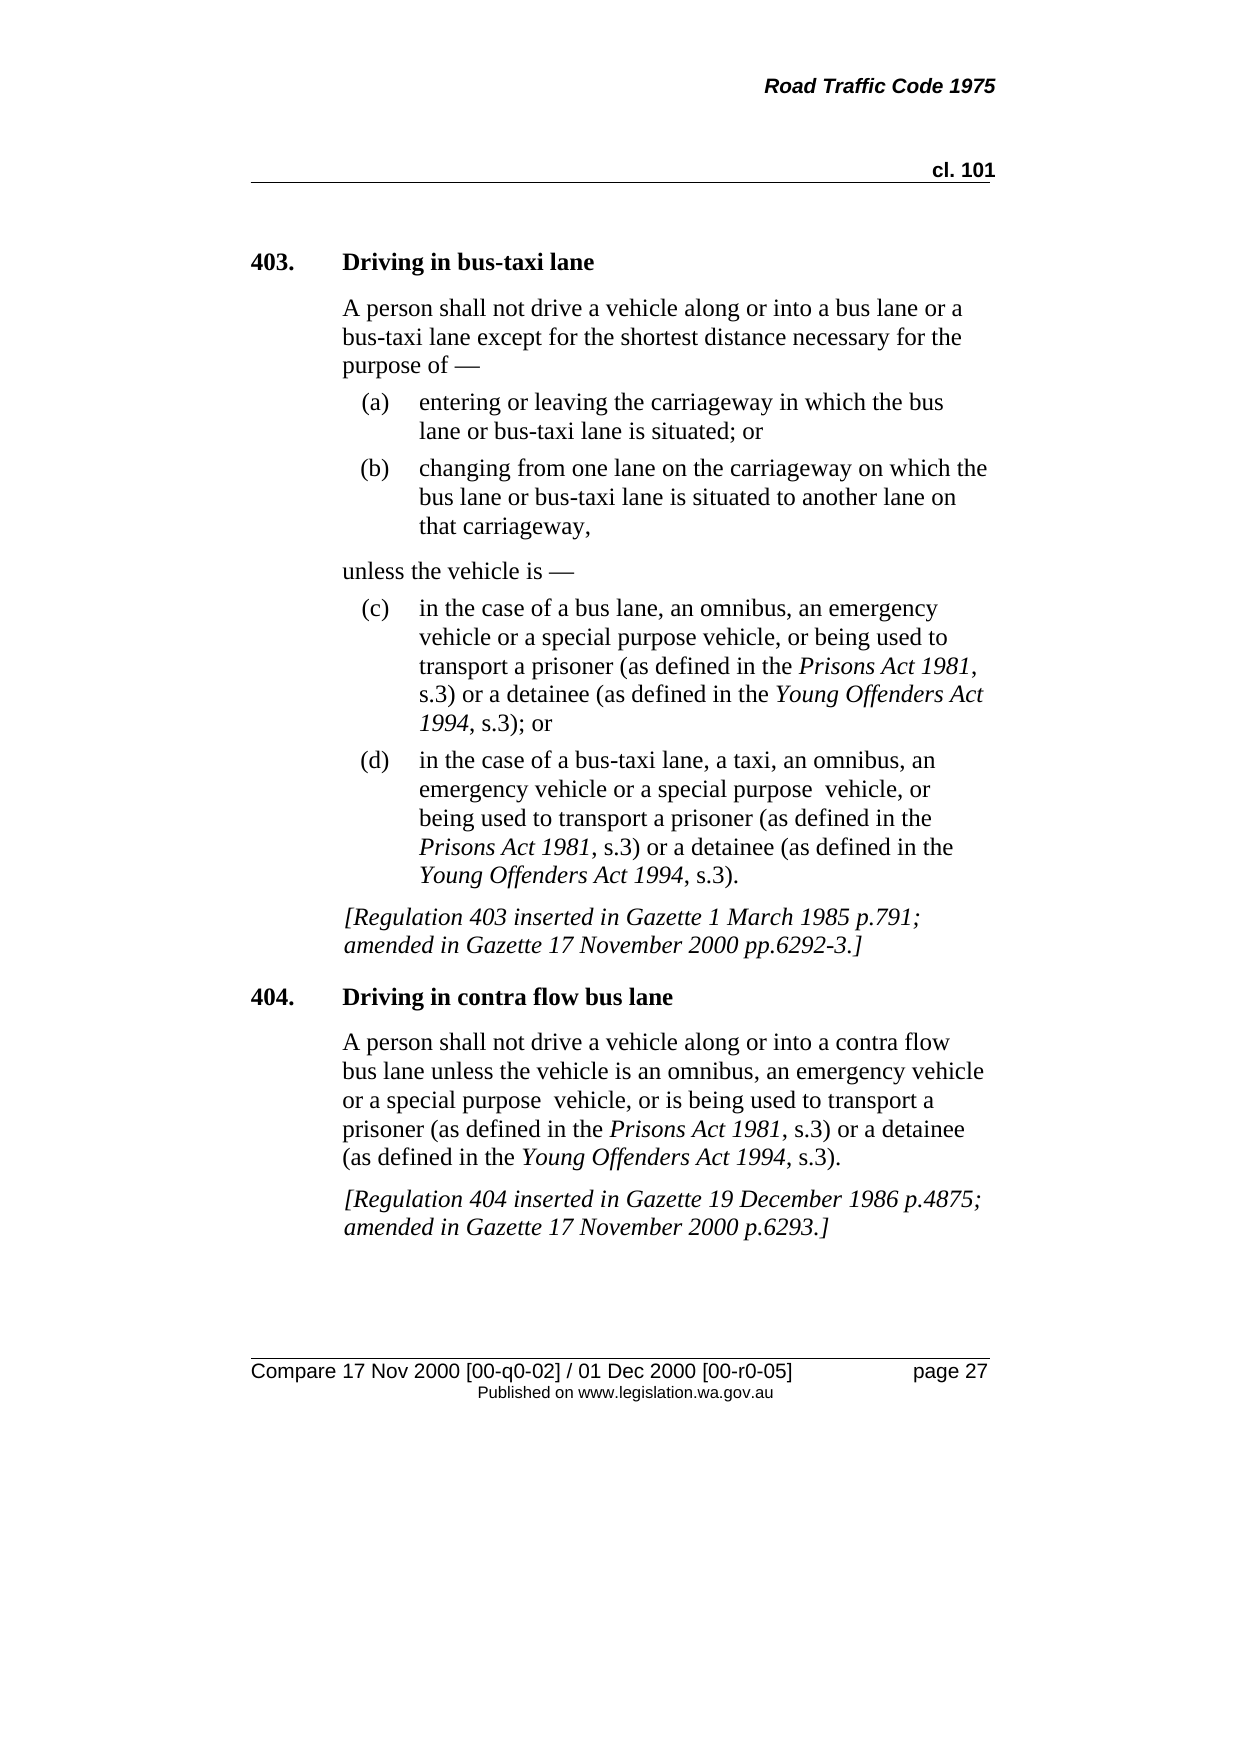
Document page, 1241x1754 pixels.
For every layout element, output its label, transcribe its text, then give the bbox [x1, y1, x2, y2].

text (c) in the case of a bus lane, an omnibus, an emergency vehicle or a special purpose vehicle, or being used to transport a prisoner (as defined in the Prisons Act 1981, s.3) or a detainee (as defined in the Young Offenders Act 1994, s.3); or [251, 593, 990, 737]
text [Regulation 404 inserted in Gazette 19 December 1986 p.4875; amended in Gazette 17 November 2000 p.6293.] [251, 1184, 990, 1241]
text (d) in the case of a bus-taxi lane, a taxi, an omnibus, an emergency vehicle or a special purpose vehicle, or being used to transport a prisoner (as defined in the Prisons Act 1981, s.3) or a detainee (as defined in the Young Offenders Act 1994, s.3). [251, 745, 990, 889]
text (a) entering or leaving the carriageway in which the bus lane or bus-taxi lane is situated; or [251, 387, 990, 445]
text (b) changing from one lane on the carriageway on which the bus lane or bus-taxi lane is situated to another lane on that carriageway, [251, 453, 990, 539]
text A person shall not drive a vehicle along or into a bus lane or a bus-taxi lane except for the shortest distance necessary for the purpose of — [251, 293, 990, 379]
text unless the vehicle is — [251, 556, 990, 585]
subtitle 403. Driving in bus-taxi lane [251, 247, 990, 276]
text [Regulation 403 inserted in Gazette 1 March 1985 p.791; amended in Gazette 17 November 2000 pp.6292-3.] [251, 902, 990, 959]
text A person shall not drive a vehicle along or into a contra flow bus lane unless the vehicle is an omnibus, an emergency vehicle or a special purpose vehicle, or is being used to transport a prisoner (as defined in the Prisons Act 1981, s.3) or a detainee (as defined in the Young Offenders Act 1994, s.3). [251, 1027, 990, 1171]
subtitle 404. Driving in contra flow bus lane [251, 982, 990, 1011]
